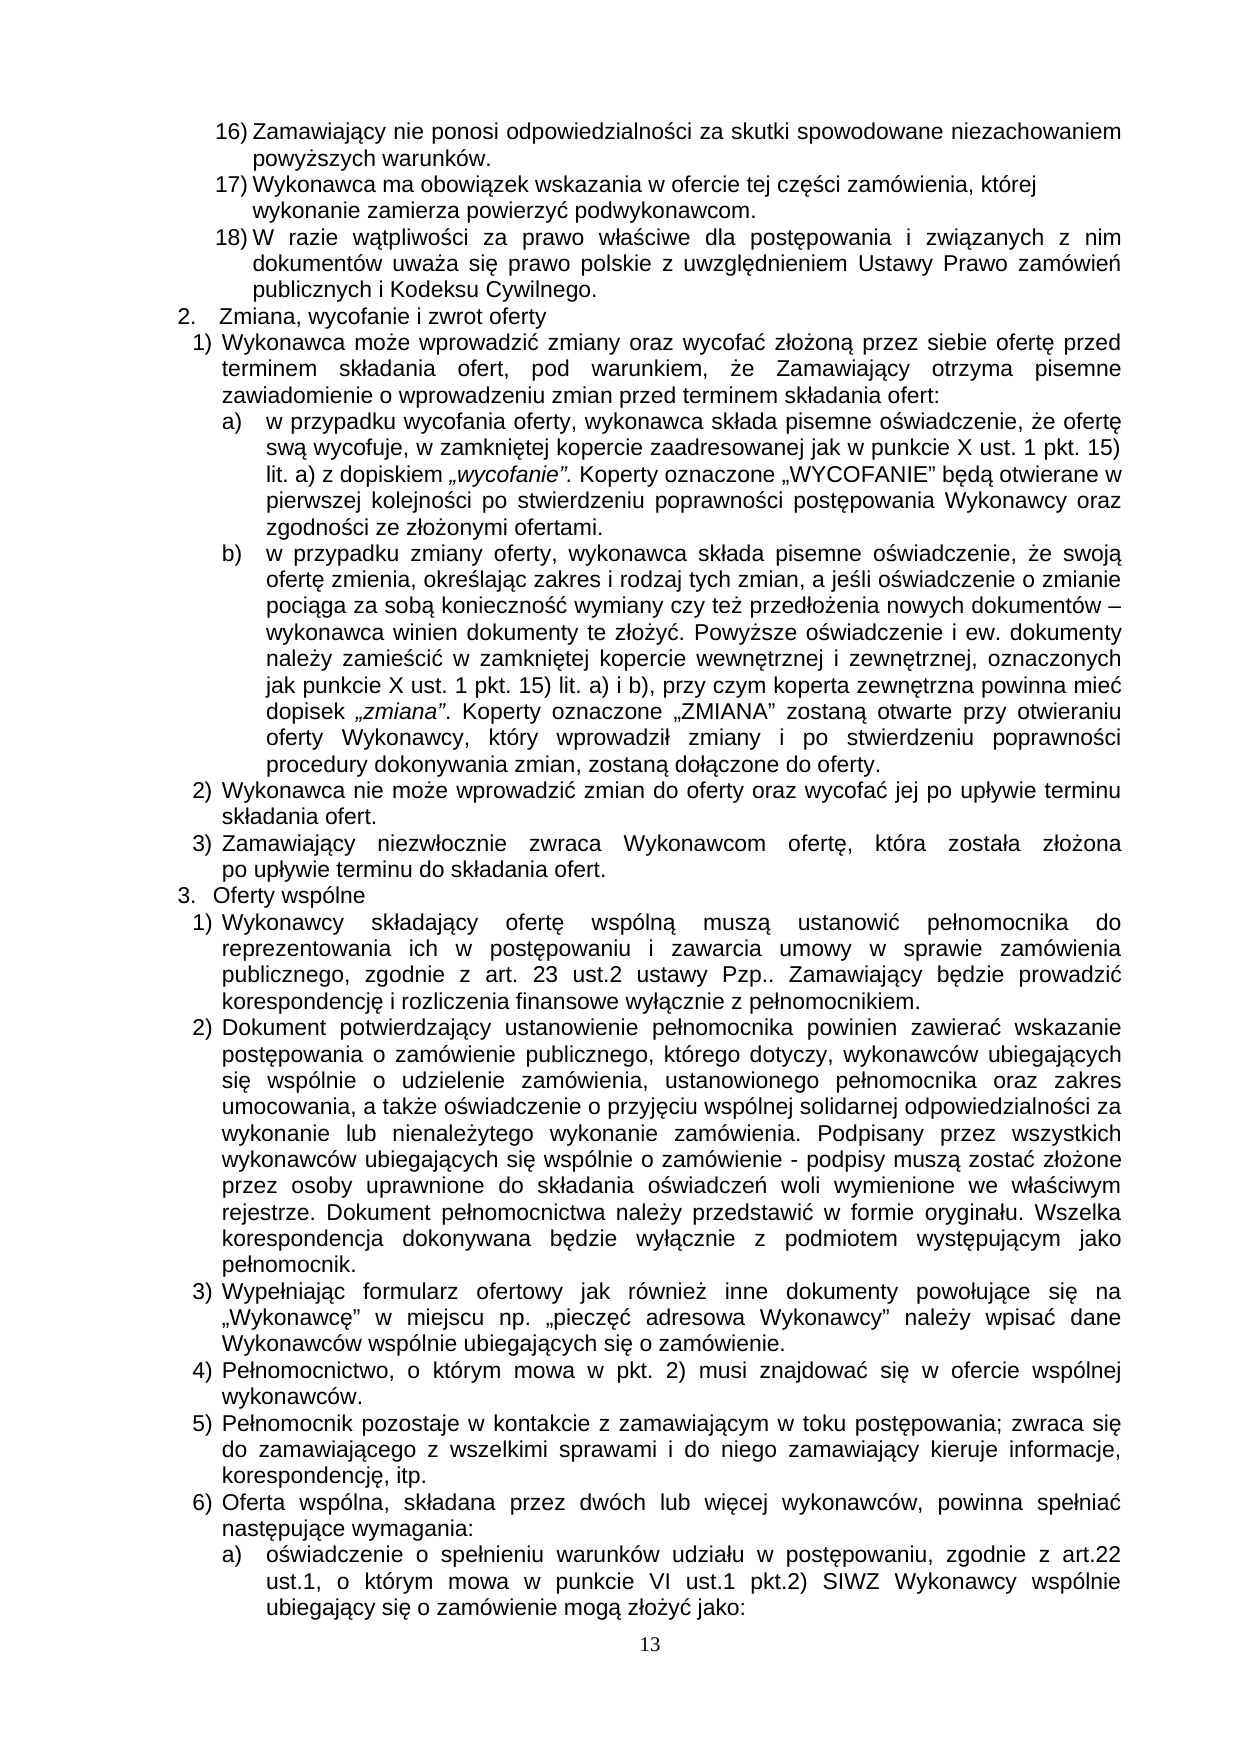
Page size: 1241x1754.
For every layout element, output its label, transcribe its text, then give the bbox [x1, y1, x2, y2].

list Oferta wspólna, składana przez dwóch lub więcej wykonawców, powinna spełniać następujące wymagania: [192, 1488, 1122, 1541]
list Wykonawca ma obowiązek wskazania w ofercie tej części zamówienia, której wykonanie zamierza powierzyć podwykonawcom. [215, 171, 1122, 223]
list Zamawiający niezwłocznie zwraca Wykonawcom ofertę, która została złożona po upływie terminu do składania ofert. [192, 830, 1122, 882]
list oświadczenie o spełnieniu warunków udziału w postępowaniu, zgodnie z art.22 ust.1, o którym mowa w punkcie VI ust.1 pkt.2) SIWZ Wykonawcy wspólnie ubiegający się o zamówienie mogą złożyć jako: [222, 1541, 1122, 1620]
list Wykonawcy składający ofertę wspólną muszą ustanowić pełnomocnika do reprezentowania ich w postępowaniu i zawarcia umowy w sprawie zamówienia publicznego, zgodnie z art. 23 ust.2 ustawy Pzp.. Zamawiający będzie prowadzić korespondencję i rozliczenia finansowe wyłącznie z pełnomocnikiem. [192, 909, 1122, 1014]
list Dokument potwierdzający ustanowienie pełnomocnika powinien zawierać wskazanie postępowania o zamówienie publicznego, którego dotyczy, wykonawców ubiegających się wspólnie o udzielenie zamówienia, ustanowionego pełnomocnika oraz zakres umocowania, a także oświadczenie o przyjęciu wspólnej solidarnej odpowiedzialności za wykonanie lub nienależytego wykonanie zamówienia. Podpisany przez wszystkich wykonawców ubiegających się wspólnie o zamówienie - podpisy muszą zostać złożone przez osoby uprawnione do składania oświadczeń woli wymienione we właściwym rejestrze. Dokument pełnomocnictwa należy przedstawić w formie oryginału. Wszelka korespondencja dokonywana będzie wyłącznie z podmiotem występującym jako pełnomocnik. [192, 1014, 1122, 1278]
list Pełnomocnictwo, o którym mowa w pkt. 2) musi znajdować się w ofercie wspólnej wykonawców. [192, 1357, 1122, 1409]
list w przypadku zmiany oferty, wykonawca składa pisemne oświadczenie, że swoją ofertę zmienia, określając zakres i rodzaj tych zmian, a jeśli oświadczenie o zmianie pociąga za sobą konieczność wymiany czy też przedłożenia nowych dokumentów – wykonawca winien dokumenty te złożyć. Powyższe oświadczenie i ew. dokumenty należy zamieścić w zamkniętej kopercie wewnętrznej i zewnętrznej, oznaczonych jak punkcie X ust. 1 pkt. 15) lit. a) i b), przy czym koperta zewnętrzna powinna mieć dopisek „zmiana”. Koperty oznaczone „ZMIANA” zostaną otwarte przy otwieraniu oferty Wykonawcy, który wprowadził zmiany i po stwierdzeniu poprawności procedury dokonywania zmian, zostaną dołączone do oferty. [222, 540, 1122, 777]
list Wykonawca nie może wprowadzić zmian do oferty oraz wycofać jej po upływie terminu składania ofert. [192, 777, 1122, 830]
list Pełnomocnik pozostaje w kontakcie z zamawiającym w toku postępowania; zwraca się do zamawiającego z wszelkimi sprawami i do niego zamawiający kieruje informacje, korespondencję, itp. [192, 1409, 1122, 1488]
list Oferty wspólne [177, 882, 1122, 909]
list Zamawiający nie ponosi odpowiedzialności za skutki spowodowane niezachowaniem powyższych warunków. [215, 118, 1122, 171]
list W razie wątpliwości za prawo właściwe dla postępowania i związanych z nim dokumentów uważa się prawo polskie z uwzględnieniem Ustawy Prawo zamówień publicznych i Kodeksu Cywilnego. [215, 223, 1122, 303]
list w przypadku wycofania oferty, wykonawca składa pisemne oświadczenie, że ofertę swą wycofuje, w zamkniętej kopercie zaadresowanej jak w punkcie X ust. 1 pkt. 15) lit. a) z dopiskiem „wycofanie”. Koperty oznaczone „WYCOFANIE” będą otwierane w pierwszej kolejności po stwierdzeniu poprawności postępowania Wykonawcy oraz zgodności ze złożonymi ofertami. [222, 408, 1122, 540]
list Wykonawca może wprowadzić zmiany oraz wycofać złożoną przez siebie ofertę przed terminem składania ofert, pod warunkiem, że Zamawiający otrzyma pisemne zawiadomienie o wprowadzeniu zmian przed terminem składania ofert: [192, 329, 1122, 408]
list Wypełniając formularz ofertowy jak również inne dokumenty powołujące się na „Wykonawcę” w miejscu np. „pieczęć adresowa Wykonawcy” należy wpisać dane Wykonawców wspólnie ubiegających się o zamówienie. [192, 1278, 1122, 1357]
list Zmiana, wycofanie i zwrot oferty [177, 303, 1122, 329]
